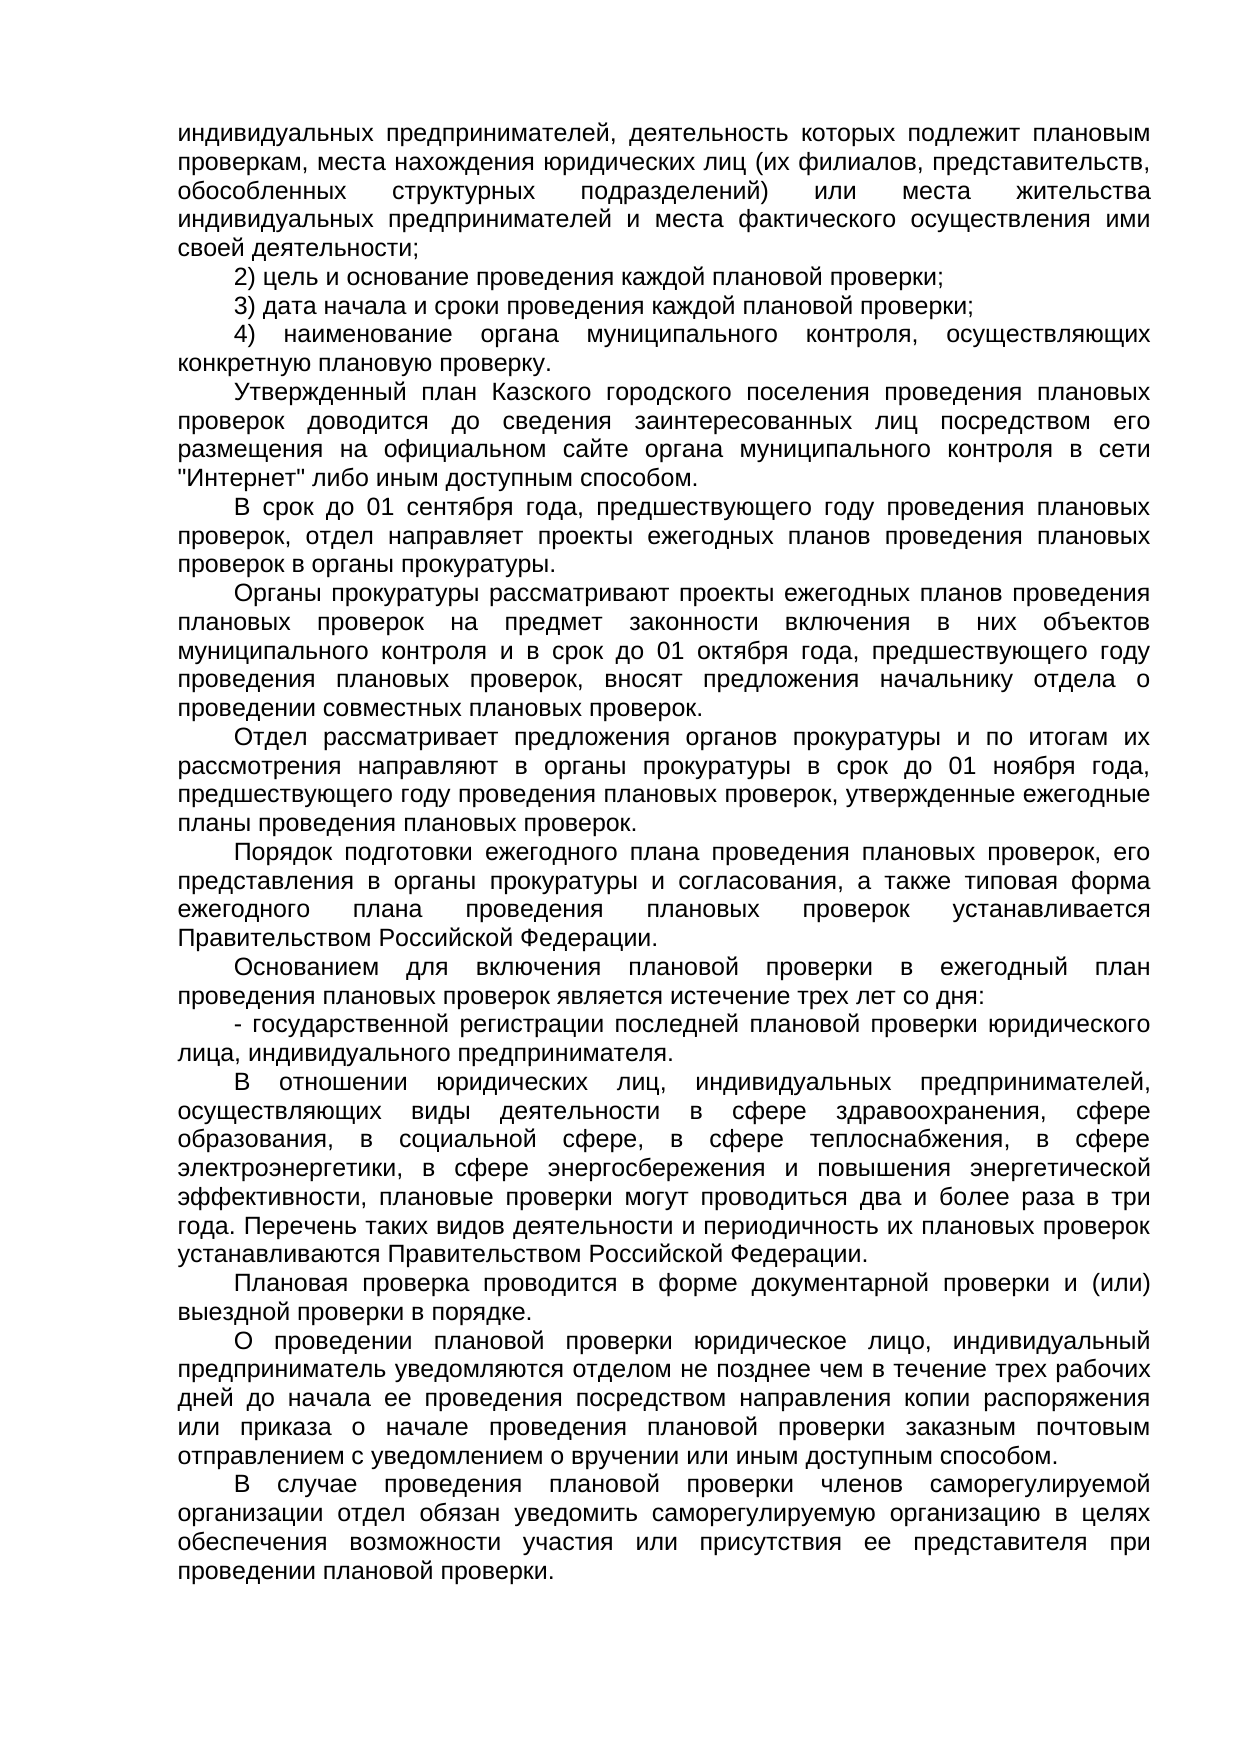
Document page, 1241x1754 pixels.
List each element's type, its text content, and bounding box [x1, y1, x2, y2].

text О проведении плановой проверки юридическое лицо, индивидуальный предприниматель уведомляются отделом не позднее чем в течение трех рабочих дней до начала ее проведения посредством направления копии распоряжения или приказа о начале проведения плановой проверки заказным почтовым отправлением с уведомлением о вручении или иным доступным способом. [177, 1326, 1152, 1469]
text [177, 118, 1152, 262]
text Плановая проверка проводится в форме документарной проверки и (или) выездной проверки в порядке. [177, 1268, 1152, 1326]
text Отдел рассматривает предложения органов прокуратуры и по итогам их рассмотрения направляют в органы прокуратуры в срок до 01 ноября года, предшествующего году проведения плановых проверок, утвержденные ежегодные планы проведения плановых проверок. [177, 722, 1152, 837]
text Утвержденный план Казского городского поселения проведения плановых проверок доводится до сведения заинтересованных лиц посредством его размещения на официальном сайте органа муниципального контроля в сети "Интернет" либо иным доступным способом. [177, 377, 1152, 492]
text Органы прокуратуры рассматривают проекты ежегодных планов проведения плановых проверок на предмет законности включения в них объектов муниципального контроля и в срок до 01 октября года, предшествующего году проведения плановых проверок, вносят предложения начальнику отдела о проведении совместных плановых проверок. [177, 578, 1152, 722]
text В срок до 01 сентября года, предшествующего году проведения плановых проверок, отдел направляет проекты ежегодных планов проведения плановых проверок в органы прокуратуры. [177, 492, 1152, 578]
text Основанием для включения плановой проверки в ежегодный план проведения плановых проверок является истечение трех лет со дня: [177, 952, 1152, 1009]
text 3) дата начала и сроки проведения каждой плановой проверки; [177, 291, 1152, 319]
text В отношении юридических лиц, индивидуальных предпринимателей, осуществляющих виды деятельности в сфере здравоохранения, сфере образования, в социальной сфере, в сфере теплоснабжения, в сфере электроэнергетики, в сфере энергосбережения и повышения энергетической эффективности, плановые проверки могут проводиться два и более раза в три года. Перечень таких видов деятельности и периодичность их плановых проверок устанавливаются Правительством Российской Федерации. [177, 1067, 1152, 1268]
text Порядок подготовки ежегодного плана проведения плановых проверок, его представления в органы прокуратуры и согласования, а также типовая форма ежегодного плана проведения плановых проверок устанавливается Правительством Российской Федерации. [177, 837, 1152, 952]
text 2) цель и основание проведения каждой плановой проверки; [177, 262, 1152, 291]
text 4) наименование органа муниципального контроля, осуществляющих конкретную плановую проверку. [177, 319, 1152, 377]
text В случае проведения плановой проверки членов саморегулируемой организации отдел обязан уведомить саморегулируемую организацию в целях обеспечения возможности участия или присутствия ее представителя при проведении плановой проверки. [177, 1469, 1152, 1584]
text - государственной регистрации последней плановой проверки юридического лица, индивидуального предпринимателя. [177, 1009, 1152, 1067]
